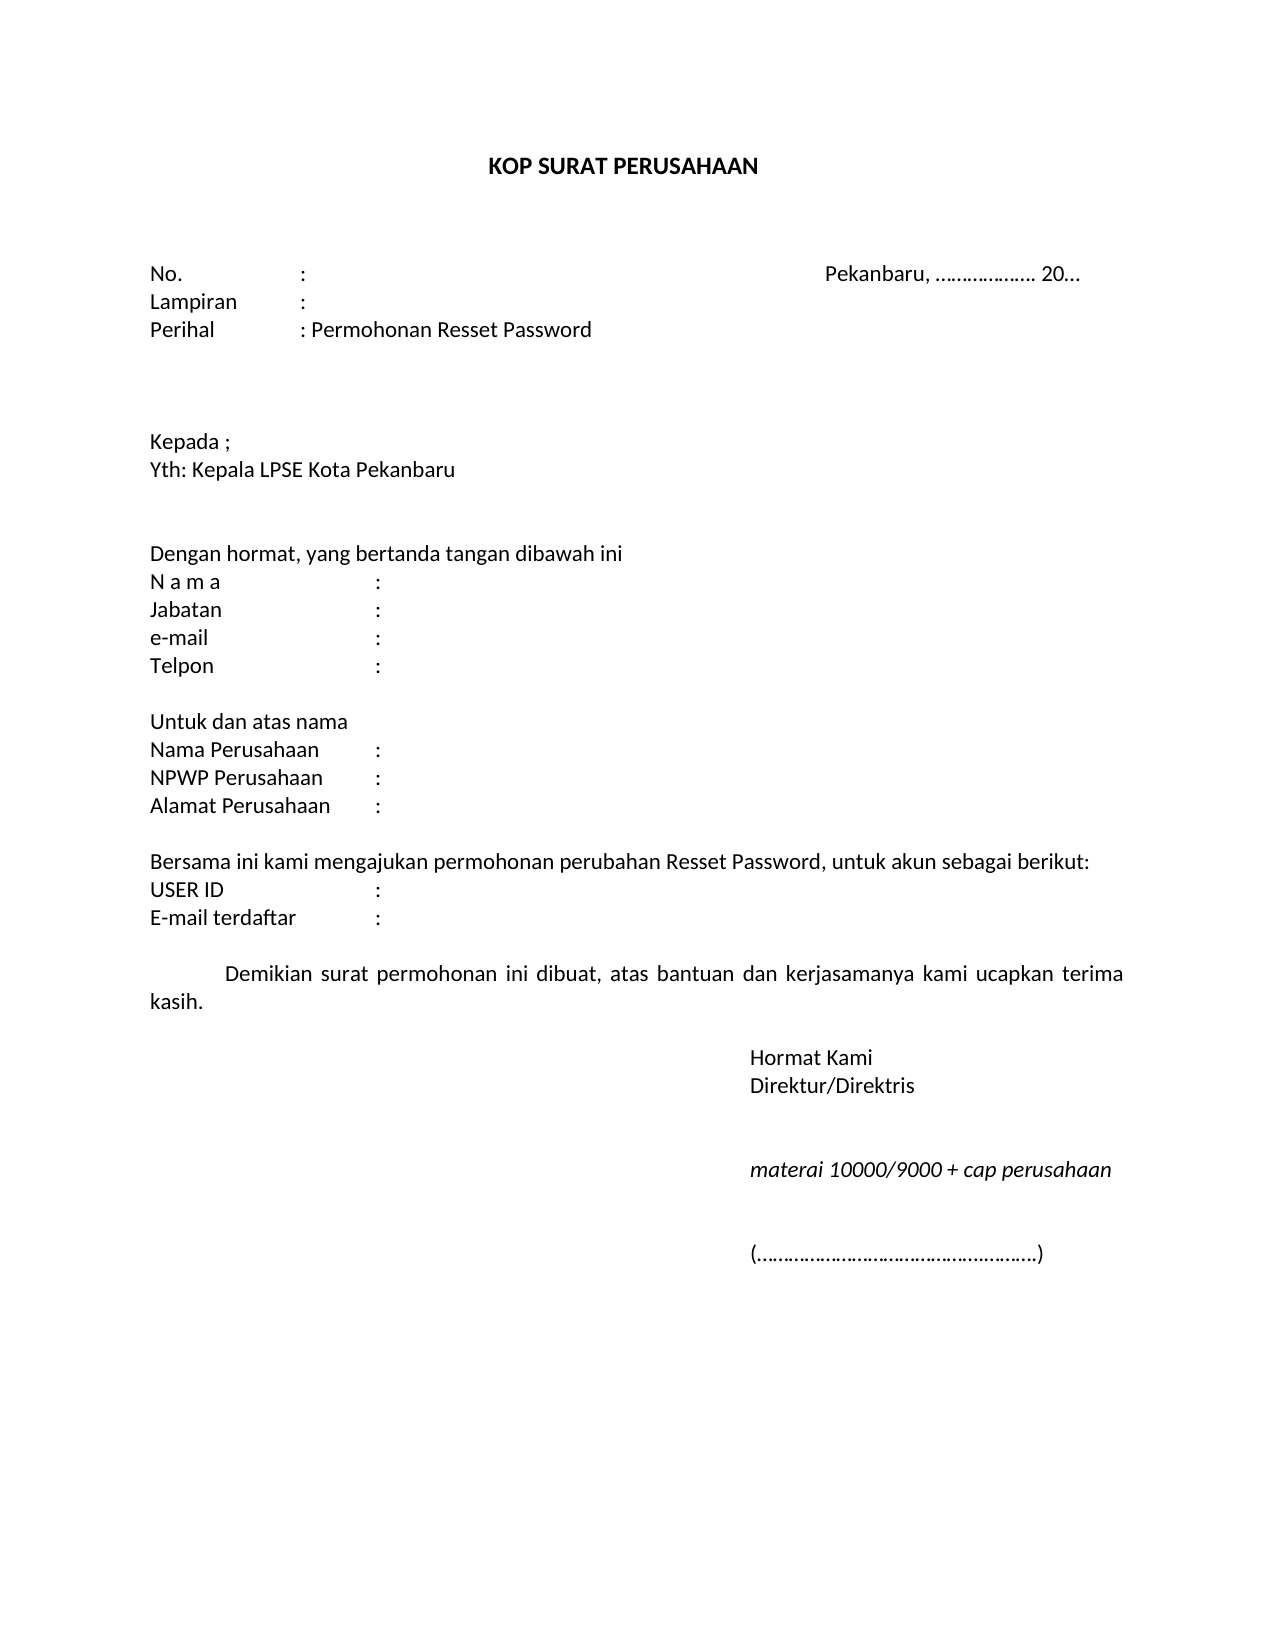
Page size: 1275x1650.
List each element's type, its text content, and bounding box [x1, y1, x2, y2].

text Kepada ; [150, 427, 1125, 455]
text (…………………………………….……….) [675, 1239, 1125, 1268]
text Lampiran : [150, 287, 1125, 315]
text Hormat Kami [675, 1043, 1125, 1071]
text Alamat Perusahaan : [150, 791, 1125, 819]
text Yth: Kepala LPSE Kota Pekanbaru [150, 455, 1125, 483]
text Perihal : Permohonan Resset Password [150, 315, 1125, 343]
text Telpon : [150, 651, 1125, 679]
text KOP SURAT PERUSAHAAN [150, 150, 1125, 181]
text Dengan hormat, yang bertanda tangan dibawah ini [150, 539, 1125, 567]
text e-mail : [150, 623, 1125, 651]
text Untuk dan atas nama [150, 707, 1125, 735]
text N a m a : [150, 567, 1125, 595]
text E-mail terdaftar : [150, 903, 1125, 931]
text Jabatan : [150, 595, 1125, 623]
text Direktur/Direktris [675, 1071, 1125, 1099]
text Demikian surat permohonan ini dibuat, atas bantuan dan kerjasamanya kami ucapkan terima kasih. [150, 959, 1125, 1015]
text No. : Pekanbaru, ………………. 20… [150, 259, 1125, 287]
text Nama Perusahaan : [150, 735, 1125, 763]
text USER ID : [150, 875, 1125, 903]
text NPWP Perusahaan : [150, 763, 1125, 791]
text Bersama ini kami mengajukan permohonan perubahan Resset Password, untuk akun sebagai berikut: [150, 847, 1125, 875]
text materai 10000/9000 + cap perusahaan [675, 1156, 1125, 1183]
